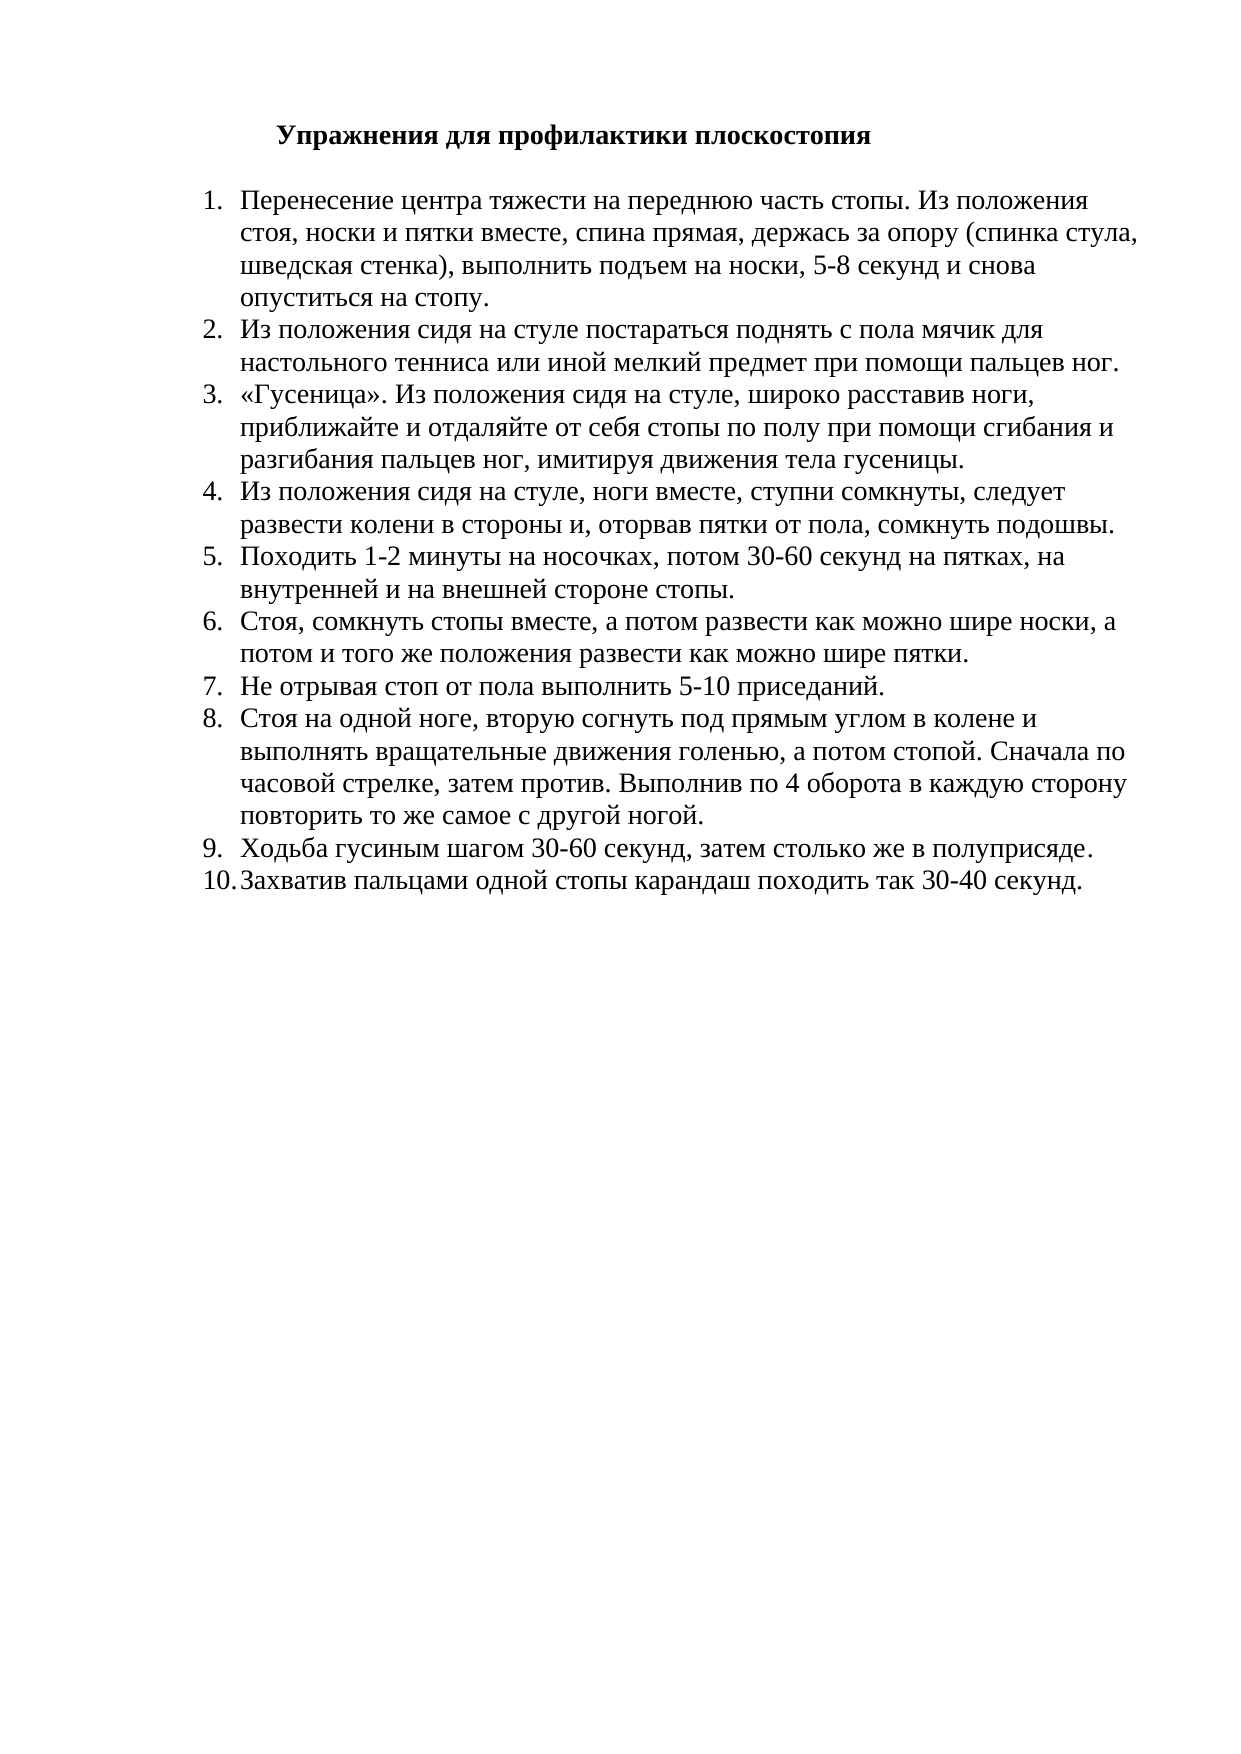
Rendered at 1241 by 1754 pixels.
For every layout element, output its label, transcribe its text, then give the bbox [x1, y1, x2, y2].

list Походить 1-2 минуты на носочках, потом 30-60 секунд на пятках, на внутренней и на внешней стороне стопы. [202, 539, 1152, 604]
list «Гусеница». Из положения сидя на стуле, широко расставив ноги, приближайте и отдаляйте от себя стопы по полу при помощи сгибания и разгибания пальцев ног, имитируя движения тела гусеницы. [202, 377, 1152, 474]
list Захватив пальцами одной стопы карандаш походить так 30-40 секунд. [202, 863, 1152, 896]
list Ходьба гусиным шагом 30-60 секунд, затем столько же в полуприсяде. [202, 831, 1152, 863]
list Стоя на одной ноге, вторую согнуть под прямым углом в колене и выполнять вращательные движения голенью, а потом стопой. Сначала по часовой стрелке, затем против. Выполнив по 4 оборота в каждую сторону повторить то же самое с другой ногой. [202, 701, 1152, 831]
text Упражнения для профилактики плоскостопия [177, 118, 1152, 151]
list Из положения сидя на стуле постараться поднять с пола мячик для настольного тенниса или иной мелкий предмет при помощи пальцев ног. [202, 312, 1152, 377]
list Не отрывая стоп от пола выполнить 5-10 приседаний. [202, 669, 1152, 701]
list Стоя, сомкнуть стопы вместе, а потом развести как можно шире носки, а потом и того же положения развести как можно шире пятки. [202, 604, 1152, 669]
list Из положения сидя на стуле, ноги вместе, ступни сомкнуты, следует развести колени в стороны и, оторвав пятки от пола, сомкнуть подошвы. [202, 474, 1152, 539]
list Перенесение центра тяжести на переднюю часть стопы. Из положения стоя, носки и пятки вместе, спина прямая, держась за опору (спинка стула, шведская стенка), выполнить подъем на носки, 5-8 секунд и снова опуститься на стопу. [202, 183, 1152, 312]
